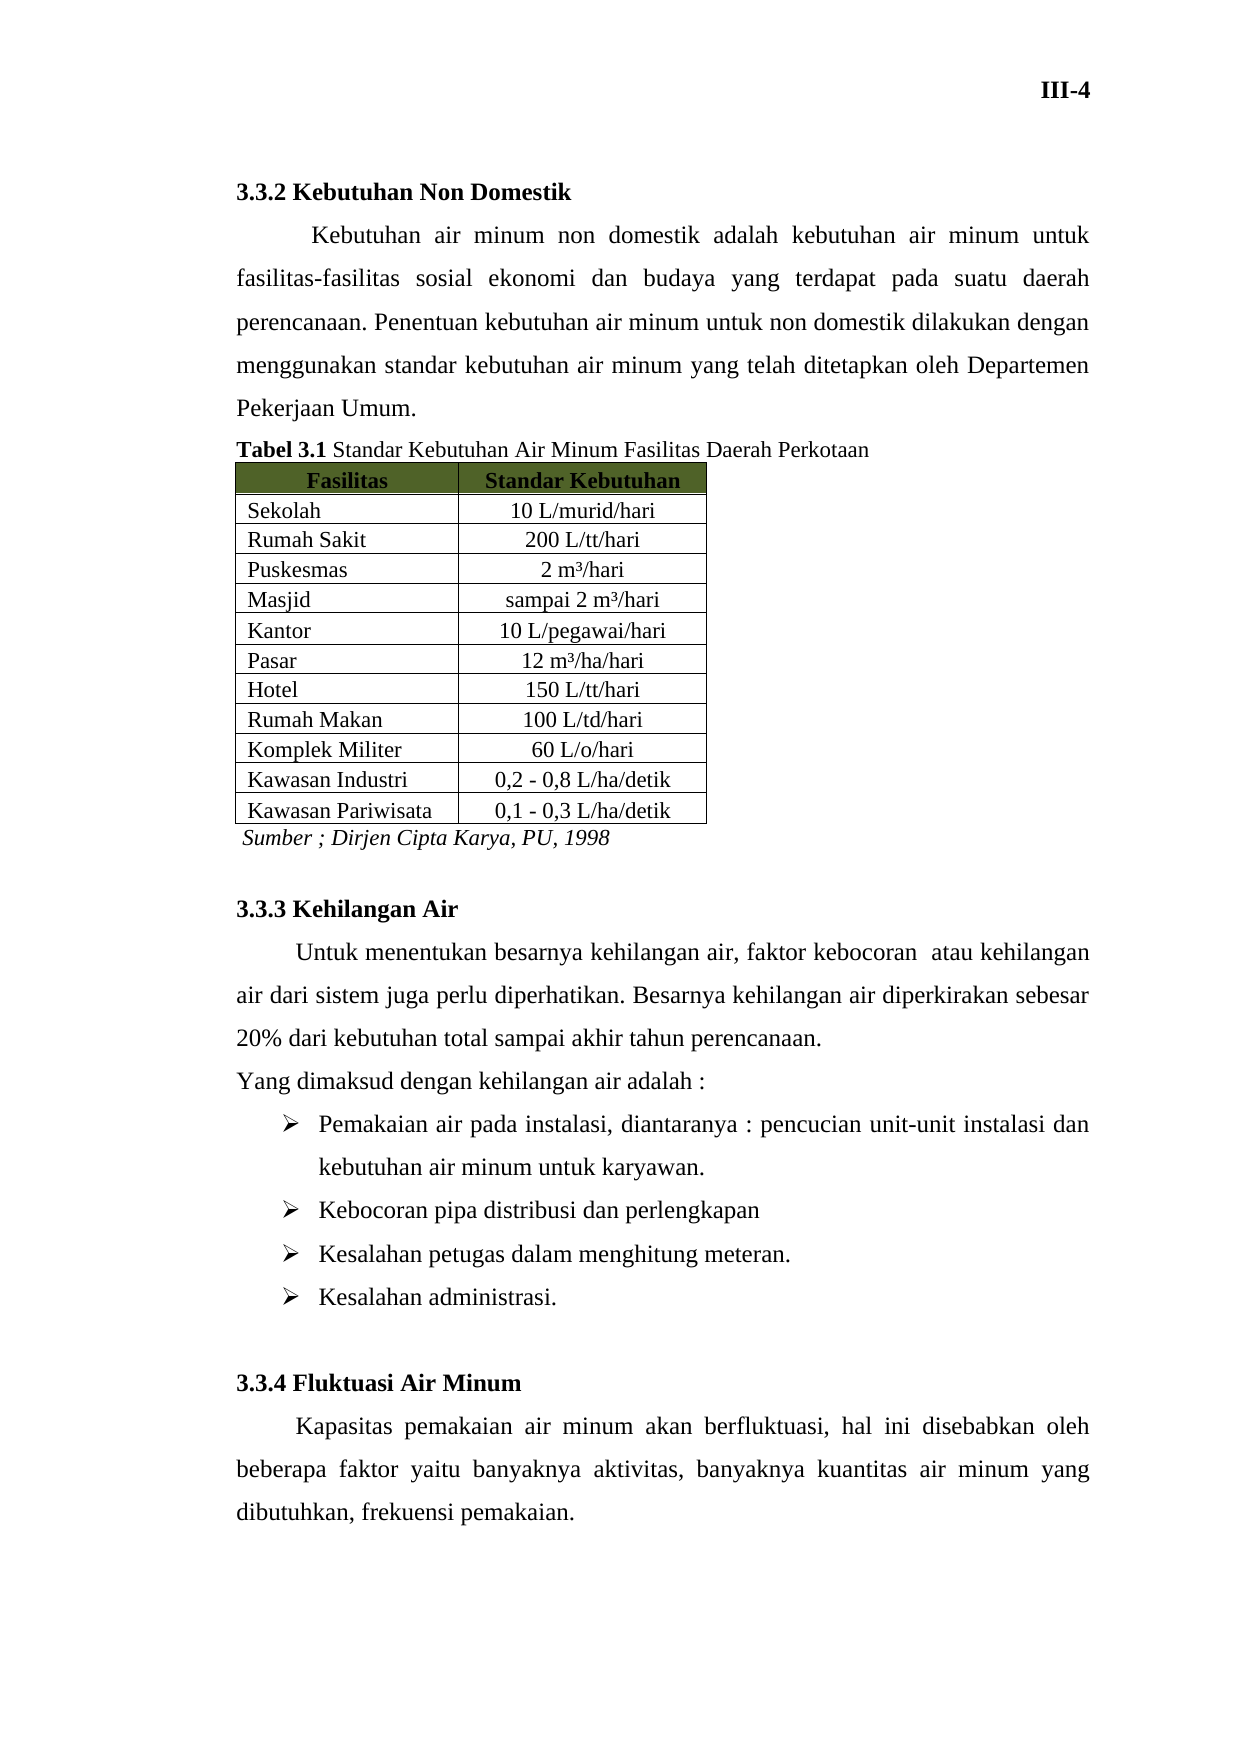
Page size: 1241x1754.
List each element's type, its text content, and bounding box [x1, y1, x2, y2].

table_cell 0,1 - 0,3 L/ha/detik [459, 793, 706, 823]
table_cell Kawasan Pariwisata [236, 793, 458, 823]
table_cell Komplek Militer [236, 734, 458, 762]
text 3.3.3 Kehilangan Air [236, 894, 1090, 922]
table_cell 200 L/tt/hari [459, 524, 706, 553]
text Sumber ; Dirjen Cipta Karya, PU, 1998 [236, 824, 1090, 851]
table_cell 100 L/td/hari [459, 704, 706, 733]
table_cell 150 L/tt/hari [459, 674, 706, 703]
list Kebocoran pipa distribusi dan perlengkapan [281, 1196, 1090, 1224]
table_cell Hotel [236, 674, 458, 703]
text 3.3.2 Kebutuhan Non Domestik [236, 177, 1090, 206]
text Yang dimaksud dengan kehilangan air adalah : [236, 1066, 1090, 1095]
table_cell Sekolah [236, 495, 458, 523]
table_cell 10 L/pegawai/hari [459, 613, 706, 643]
text Kapasitas pemakaian air minum akan berfluktuasi, hal ini disebabkan oleh beberapa faktor yaitu banyaknya aktivitas, banyaknya kuantitas air minum yang dibutuhkan, frekuensi pemakaian. [236, 1411, 1090, 1526]
list Pemakaian air pada instalasi, diantaranya : pencucian unit-unit instalasi dan kebutuhan air minum untuk karyawan. [281, 1109, 1090, 1181]
text 3.3.4 Fluktuasi Air Minum [236, 1368, 1090, 1397]
text Kebutuhan air minum non domestik adalah kebutuhan air minum untuk fasilitas-fasilitas sosial ekonomi dan budaya yang terdapat pada suatu daerah perencanaan. Penentuan kebutuhan air minum untuk non domestik dilakukan dengan menggunakan standar kebutuhan air minum yang telah ditetapkan oleh Departemen Pekerjaan Umum. [236, 220, 1090, 422]
table_cell Kawasan Industri [236, 763, 458, 792]
table_cell Masjid [236, 584, 458, 612]
list Kesalahan administrasi. [281, 1282, 1090, 1311]
table_cell Rumah Sakit [236, 524, 458, 553]
table_cell Puskesmas [236, 554, 458, 583]
table_cell Kantor [236, 613, 458, 643]
table_cell Pasar [236, 645, 458, 673]
table_cell 2 m³/hari [459, 554, 706, 583]
table_cell 10 L/murid/hari [459, 495, 706, 523]
list Kesalahan petugas dalam menghitung meteran. [281, 1239, 1090, 1267]
table_header Standar Kebutuhan [459, 463, 706, 493]
table_cell sampai 2 m³/hari [459, 584, 706, 612]
table_cell 60 L/o/hari [459, 734, 706, 762]
table_cell Rumah Makan [236, 704, 458, 733]
table_cell 0,2 - 0,8 L/ha/detik [459, 763, 706, 792]
text Untuk menentukan besarnya kehilangan air, faktor kebocoran atau kehilangan air dari sistem juga perlu diperhatikan. Besarnya kehilangan air diperkirakan sebesar 20% dari kebutuhan total sampai akhir tahun perencanaan. [236, 937, 1090, 1052]
table_cell 12 m³/ha/hari [459, 645, 706, 673]
text Tabel 3.1 Standar Kebutuhan Air Minum Fasilitas Daerah Perkotaan [236, 436, 1090, 462]
table_header Fasilitas [236, 463, 458, 493]
